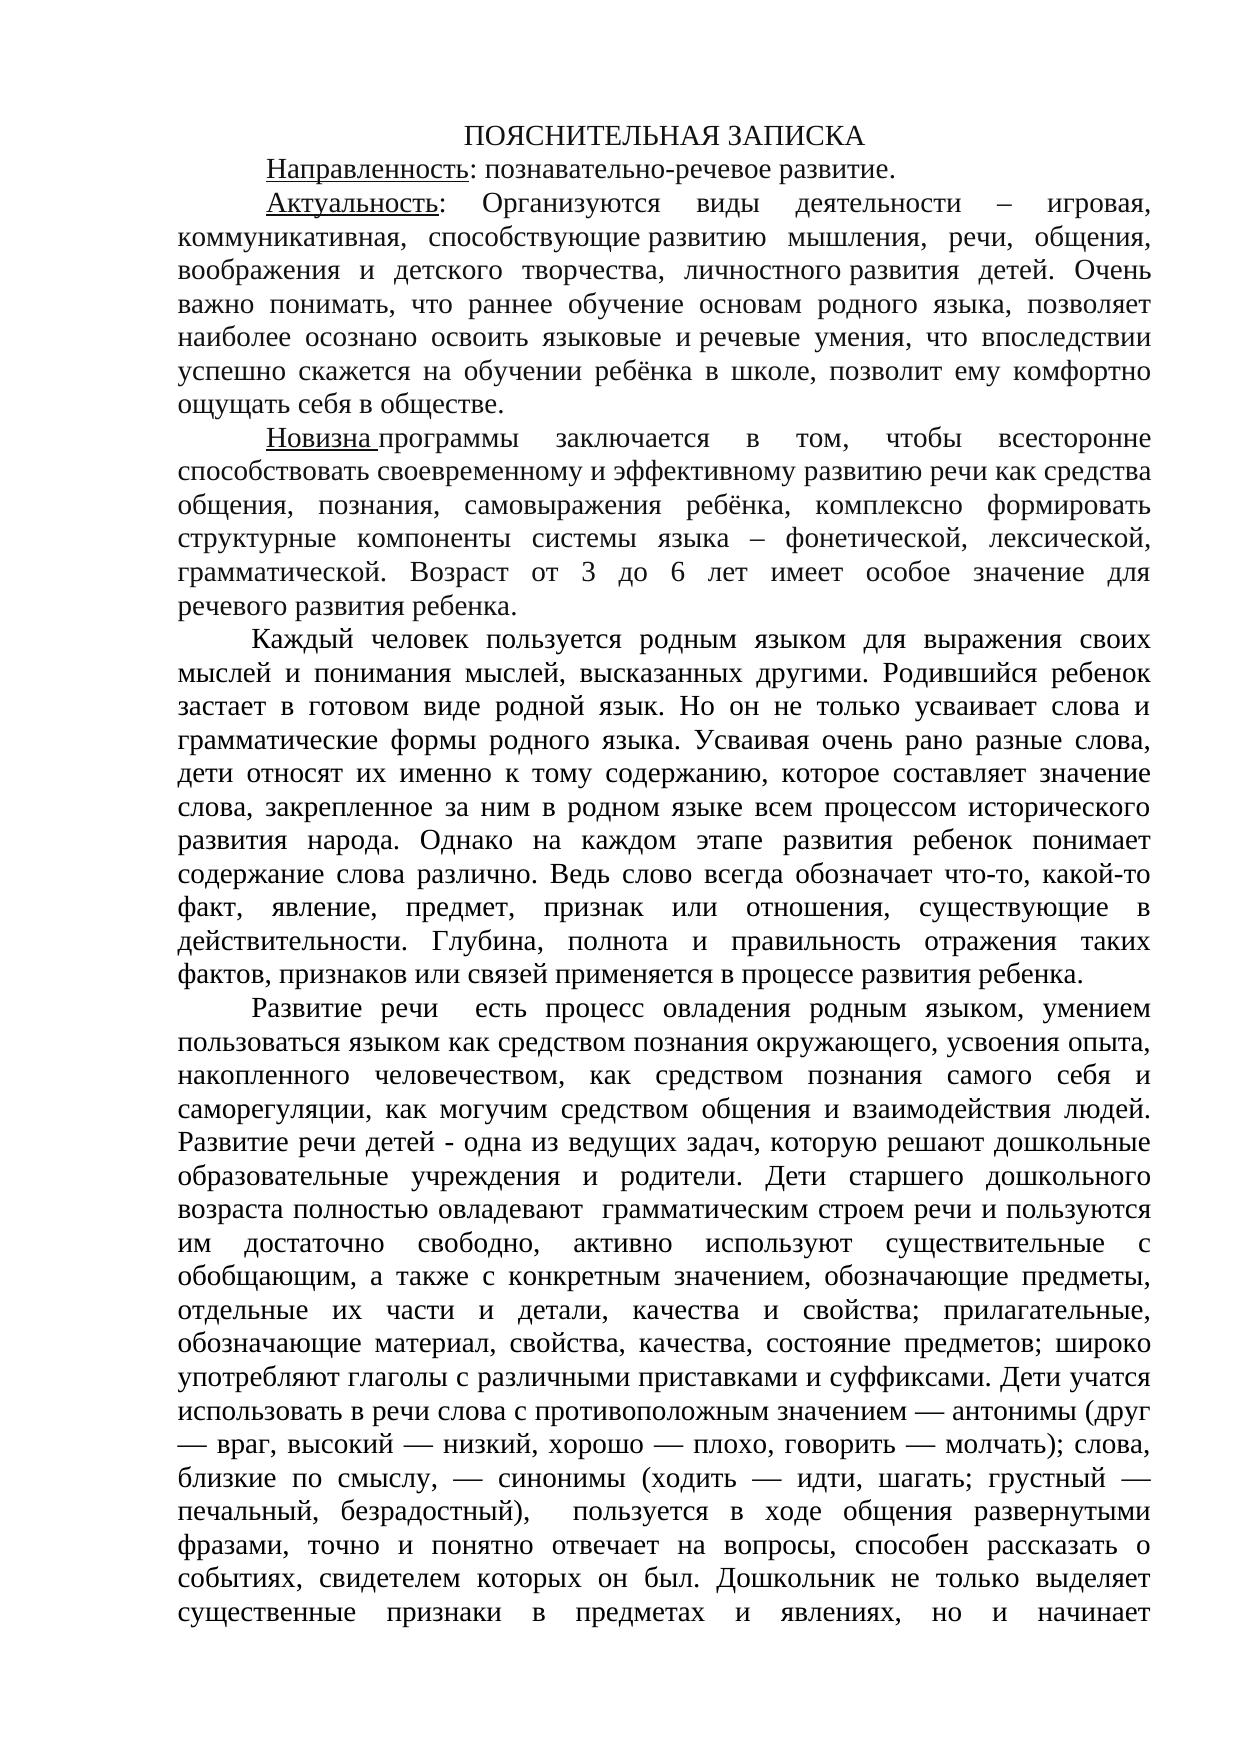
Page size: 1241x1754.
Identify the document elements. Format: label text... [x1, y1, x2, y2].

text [177, 990, 1152, 1627]
text Каждый человек пользуется родным языком для выражения своих мыслей и понимания мыслей, высказанных другими. Родившийся ребенок застает в готовом виде родной язык. Но он не только усваивает слова и грамматические формы родного языка. Усваивая очень рано разные слова, дети относят их именно к тому содержанию, которое составляет значение слова, закрепленное за ним в родном языке всем процессом исторического развития народа. Однако на каждом этапе развития ребенок понимает содержание слова различно. Ведь слово всегда обозначает что-то, какой-то факт, явление, предмет, признак или отношения, существующие в действительности. Глубина, полнота и правильность отражения таких фактов, признаков или связей применяется в процессе развития ребенка. [177, 621, 1152, 990]
text Новизна программы заключается в том, чтобы всесторонне способствовать своевременному и эффективному развитию речи как средства общения, познания, самовыражения ребёнка, комплексно формировать структурные компоненты системы языка – фонетической, лексической, грамматической. Возраст от 3 до 6 лет имеет особое значение для речевого развития ребенка. [177, 420, 1152, 621]
text ПОЯСНИТЕЛЬНАЯ ЗАПИСКА [177, 118, 1152, 152]
text Актуальность: Организуются виды деятельности – игровая, коммуникативная, способствующие развитию мышления, речи, общения, воображения и детского творчества, личностного развития детей. Очень важно понимать, что раннее обучение основам родного языка, позволяет наиболее осознано освоить языковые и речевые умения, что впоследствии успешно скажется на обучении ребёнка в школе, позволит ему комфортно ощущать себя в обществе. [177, 185, 1152, 420]
text Направленность: познавательно-речевое развитие. [177, 152, 1152, 185]
